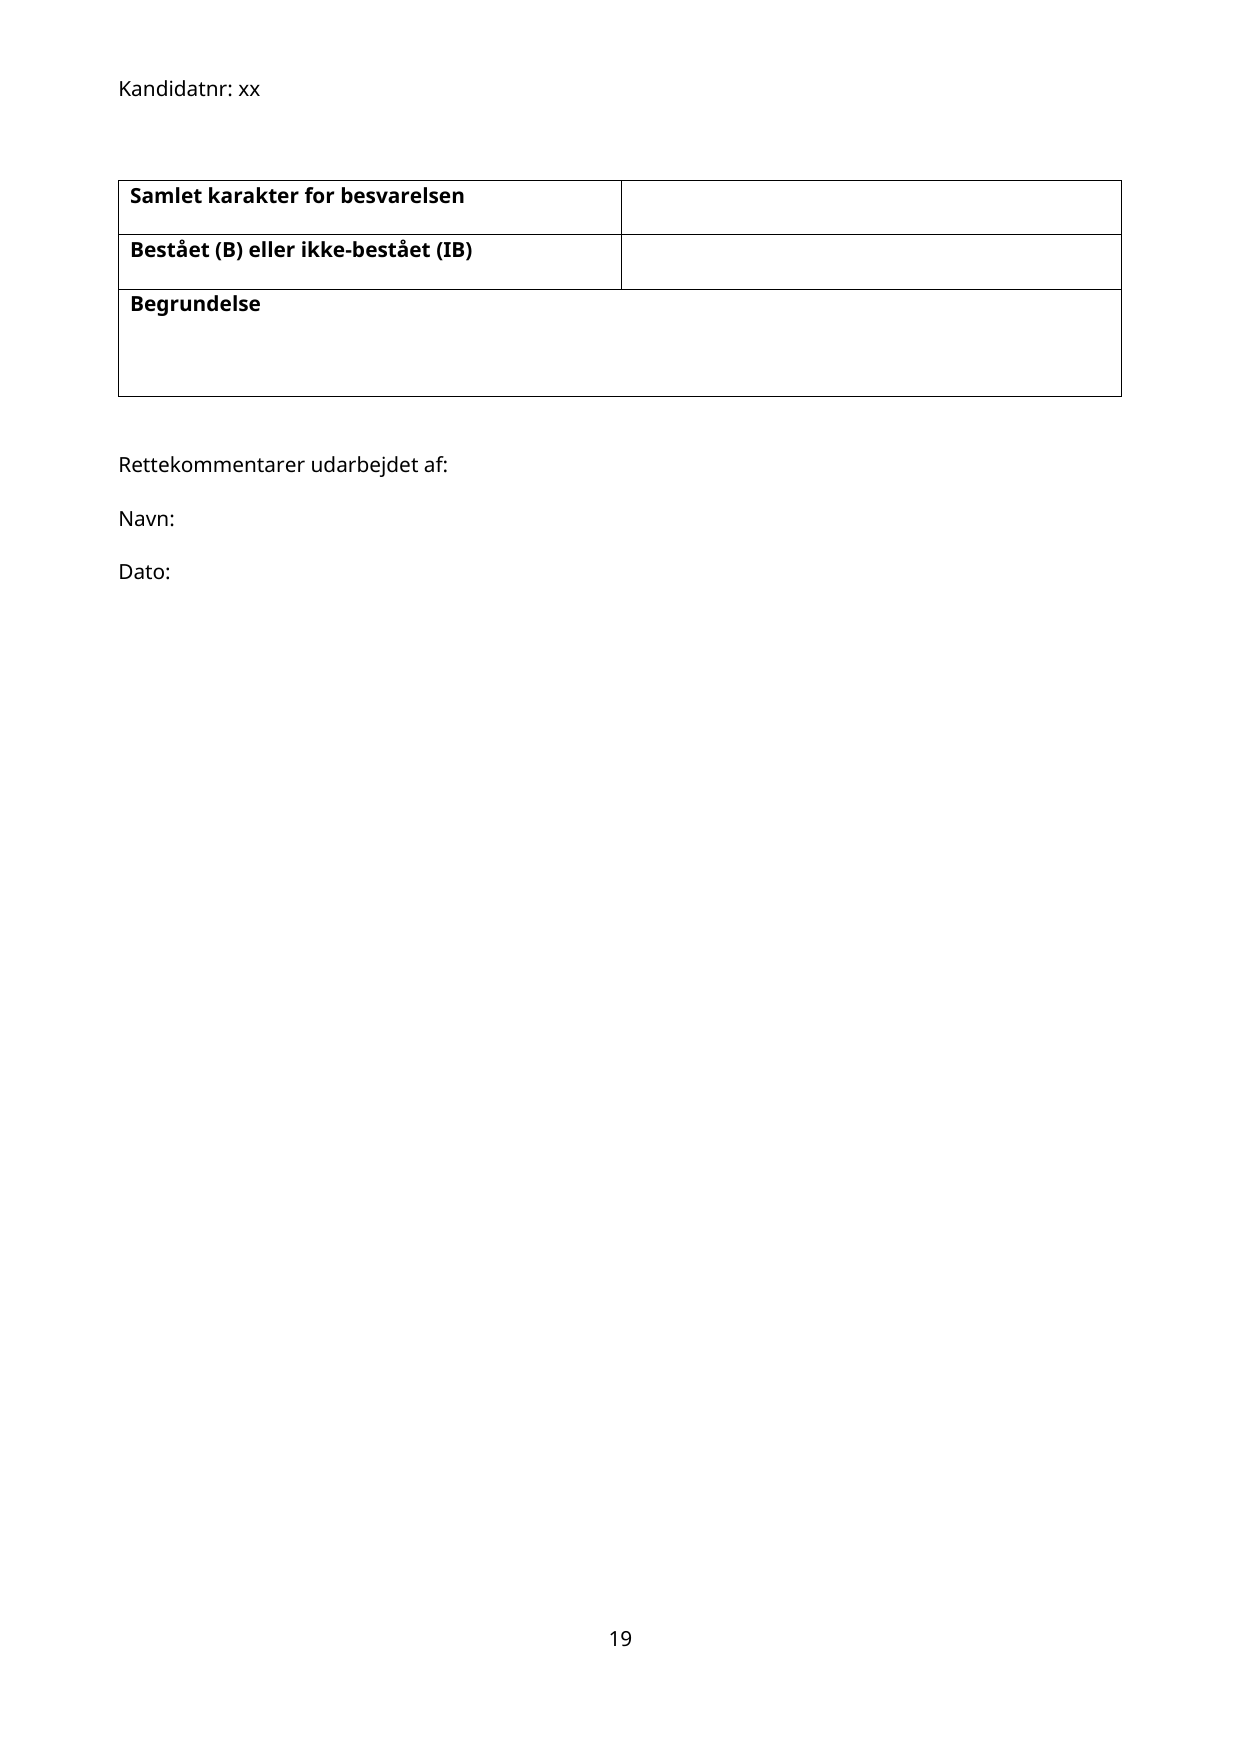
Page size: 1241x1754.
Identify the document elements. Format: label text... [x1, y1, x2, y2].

table_cell Bestået (B) eller ikke-bestået (IB) [119, 235, 621, 288]
text Dato: [118, 557, 1122, 586]
table_header Samlet karakter for besvarelsen [119, 181, 621, 234]
table_cell Begrundelse [119, 290, 1121, 396]
table_cell [622, 235, 1121, 288]
table_header [622, 181, 1121, 234]
text Rettekommentarer udarbejdet af: [118, 450, 1122, 479]
text Navn: [118, 504, 1122, 532]
